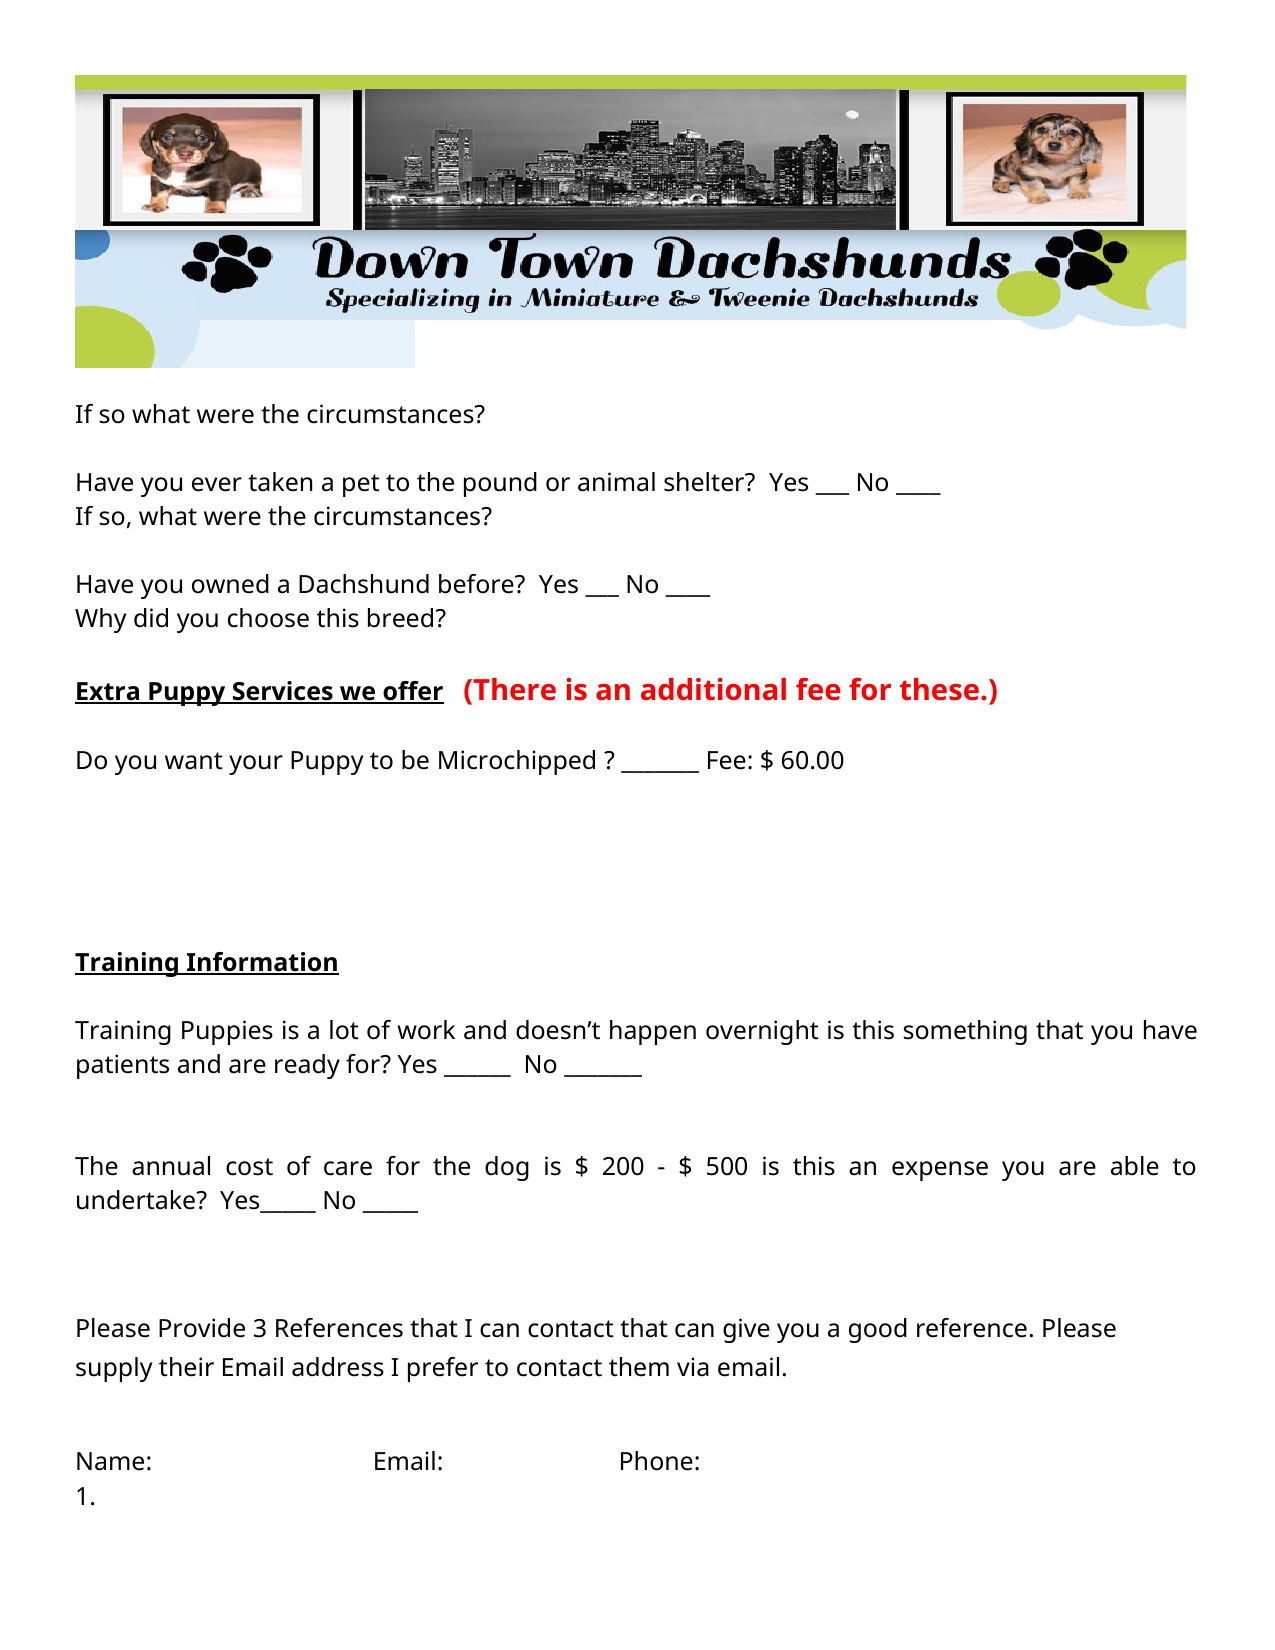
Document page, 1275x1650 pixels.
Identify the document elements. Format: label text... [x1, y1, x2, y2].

text Why did you choose this breed? [75, 601, 1200, 635]
text Have you ever taken a pet to the pound or animal shelter? Yes ___ No ____ [75, 464, 1200, 499]
text Training Puppies is a lot of work and doesn’t happen overnight is this something that you have patients and are ready for? Yes ______ No _______ [75, 1012, 1200, 1081]
text Name: Email: Phone: [75, 1444, 1200, 1478]
text The annual cost of care for the dog is $ 200 - $ 500 is this an expense you are able to undertake? Yes_____ No _____ [75, 1149, 1200, 1217]
text Training Information [75, 944, 1200, 978]
picture [75, 75, 1187, 368]
text 1. [75, 1478, 1200, 1512]
text If so what were the circumstances? [75, 396, 1200, 431]
text Extra Puppy Services we offer (There is an additional fee for these.) [75, 669, 1200, 709]
text Do you want your Puppy to be Microchipped ? _______ Fee: $ 60.00 [75, 743, 1200, 777]
text Please Provide 3 References that I can contact that can give you a good reference. Please supply their Email address I prefer to contact them via email. [75, 1311, 1200, 1384]
text Have you owned a Dachshund before? Yes ___ No ____ [75, 567, 1200, 601]
text If so, what were the circumstances? [75, 499, 1200, 533]
